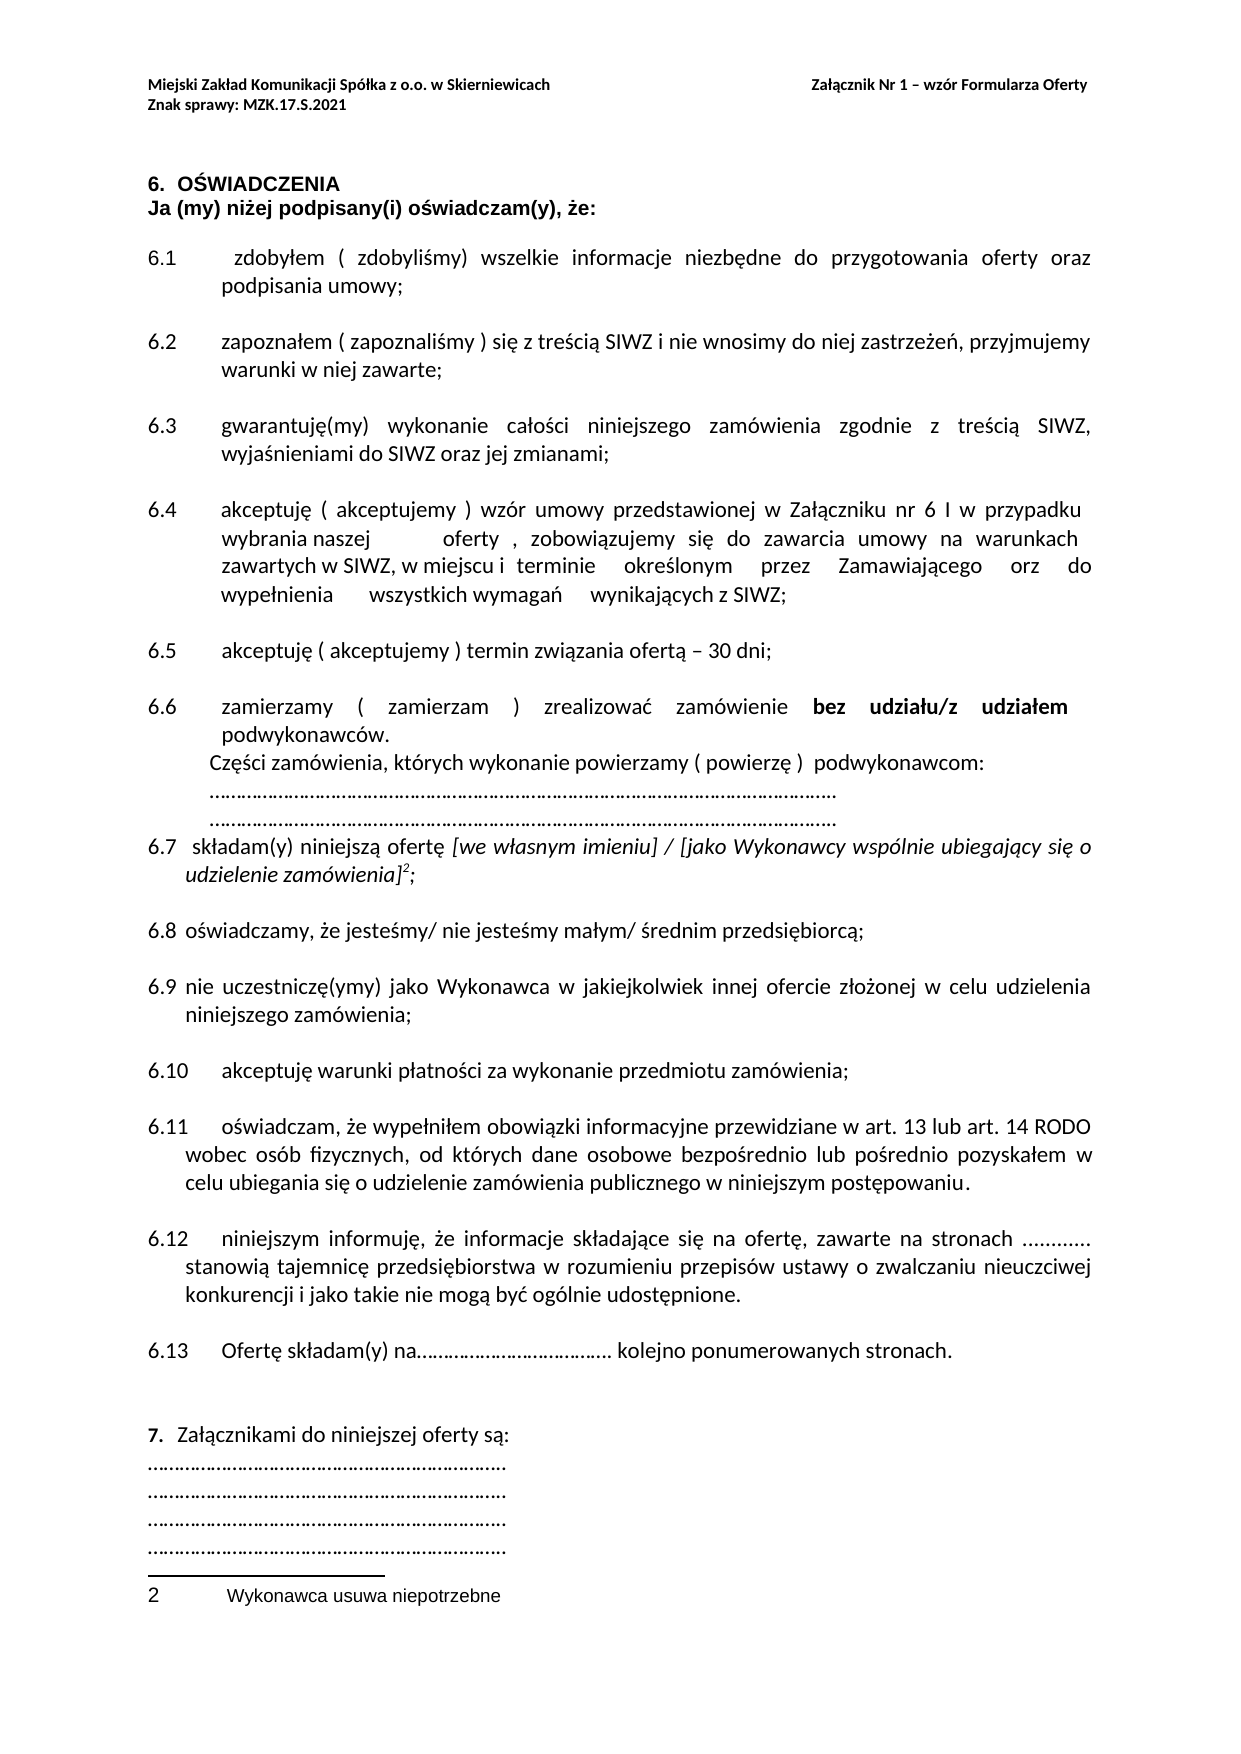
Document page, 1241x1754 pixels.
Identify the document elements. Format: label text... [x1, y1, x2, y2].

list akceptuję warunki płatności za wykonanie przedmiotu zamówienia; [148, 1056, 1093, 1084]
text ………………………………………………………….. [148, 1448, 1093, 1476]
text ……………………………………………………………………………………………………….. [148, 804, 1093, 832]
text 6.2 zapoznałem ( zapoznaliśmy ) się z treścią SIWZ i nie wnosimy do niej zastrzeżeń, przyjmujemy warunki w niej zawarte; [148, 327, 1093, 383]
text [148, 1532, 1093, 1560]
list składam(y) niniejszą ofertę [we własnym imieniu] / [jako Wykonawcy wspólnie ubiegający się o udzielenie zamówienia]; [148, 832, 1093, 888]
text 6.4 akceptuję ( akceptujemy ) wzór umowy przedstawionej w Załączniku nr 6 I w przypadku wybrania naszej oferty , zobowiązujemy się do zawarcia umowy na warunkach zawartych w SIWZ, w miejscu i terminie określonym przez Zamawiającego orz do wypełnienia wszystkich wymagań wynikających z SIWZ; [148, 496, 1093, 608]
text Ja (my) niżej podpisany(i) oświadczam(y), że: [148, 196, 1093, 219]
list niniejszym informuję, że informacje składające się na ofertę, zawarte na stronach ............ stanowią tajemnicę przedsiębiorstwa w rozumieniu przepisów ustawy o zwalczaniu nieuczciwej konkurencji i jako takie nie mogą być ogólnie udostępnione. [148, 1224, 1093, 1308]
text ……………………………………………………………………………………………………….. [148, 776, 1093, 804]
text Części zamówienia, których wykonanie powierzamy ( powierzę ) podwykonawcom: [148, 748, 1093, 776]
list nie uczestniczę(ymy) jako Wykonawca w jakiejkolwiek innej ofercie złożonej w celu udzielenia niniejszego zamówienia; [148, 972, 1093, 1028]
list Załącznikami do niniejszej oferty są: [148, 1420, 1093, 1448]
text ………………………………………………………….. [148, 1504, 1093, 1532]
text 6.3 gwarantuję(my) wykonanie całości niniejszego zamówienia zgodnie z treścią SIWZ, wyjaśnieniami do SIWZ oraz jej zmianami; [148, 412, 1093, 468]
list oświadczam, że wypełniłem obowiązki informacyjne przewidziane w art. 13 lub art. 14 RODO wobec osób fizycznych, od których dane osobowe bezpośrednio lub pośrednio pozyskałem w celu ubiegania się o udzielenie zamówienia publicznego w niniejszym postępowaniu. [148, 1112, 1093, 1196]
text 6.5 akceptuję ( akceptujemy ) termin związania ofertą – 30 dni; [148, 636, 1093, 664]
list Ofertę składam(y) na………………………………. kolejno ponumerowanych stronach. [148, 1336, 1093, 1364]
text ………………………………………………………….. [148, 1476, 1093, 1504]
text 6.6 zamierzamy ( zamierzam ) zrealizować zamówienie bez udziału/z udziałem podwykonawców. [148, 692, 1093, 748]
text 6.1 zdobyłem ( zdobyliśmy) wszelkie informacje niezbędne do przygotowania oferty oraz podpisania umowy; [148, 243, 1093, 299]
list oświadczamy, że jesteśmy/ nie jesteśmy małym/ średnim przedsiębiorcą; [148, 916, 1093, 944]
list OŚWIADCZENIA [148, 172, 1093, 196]
